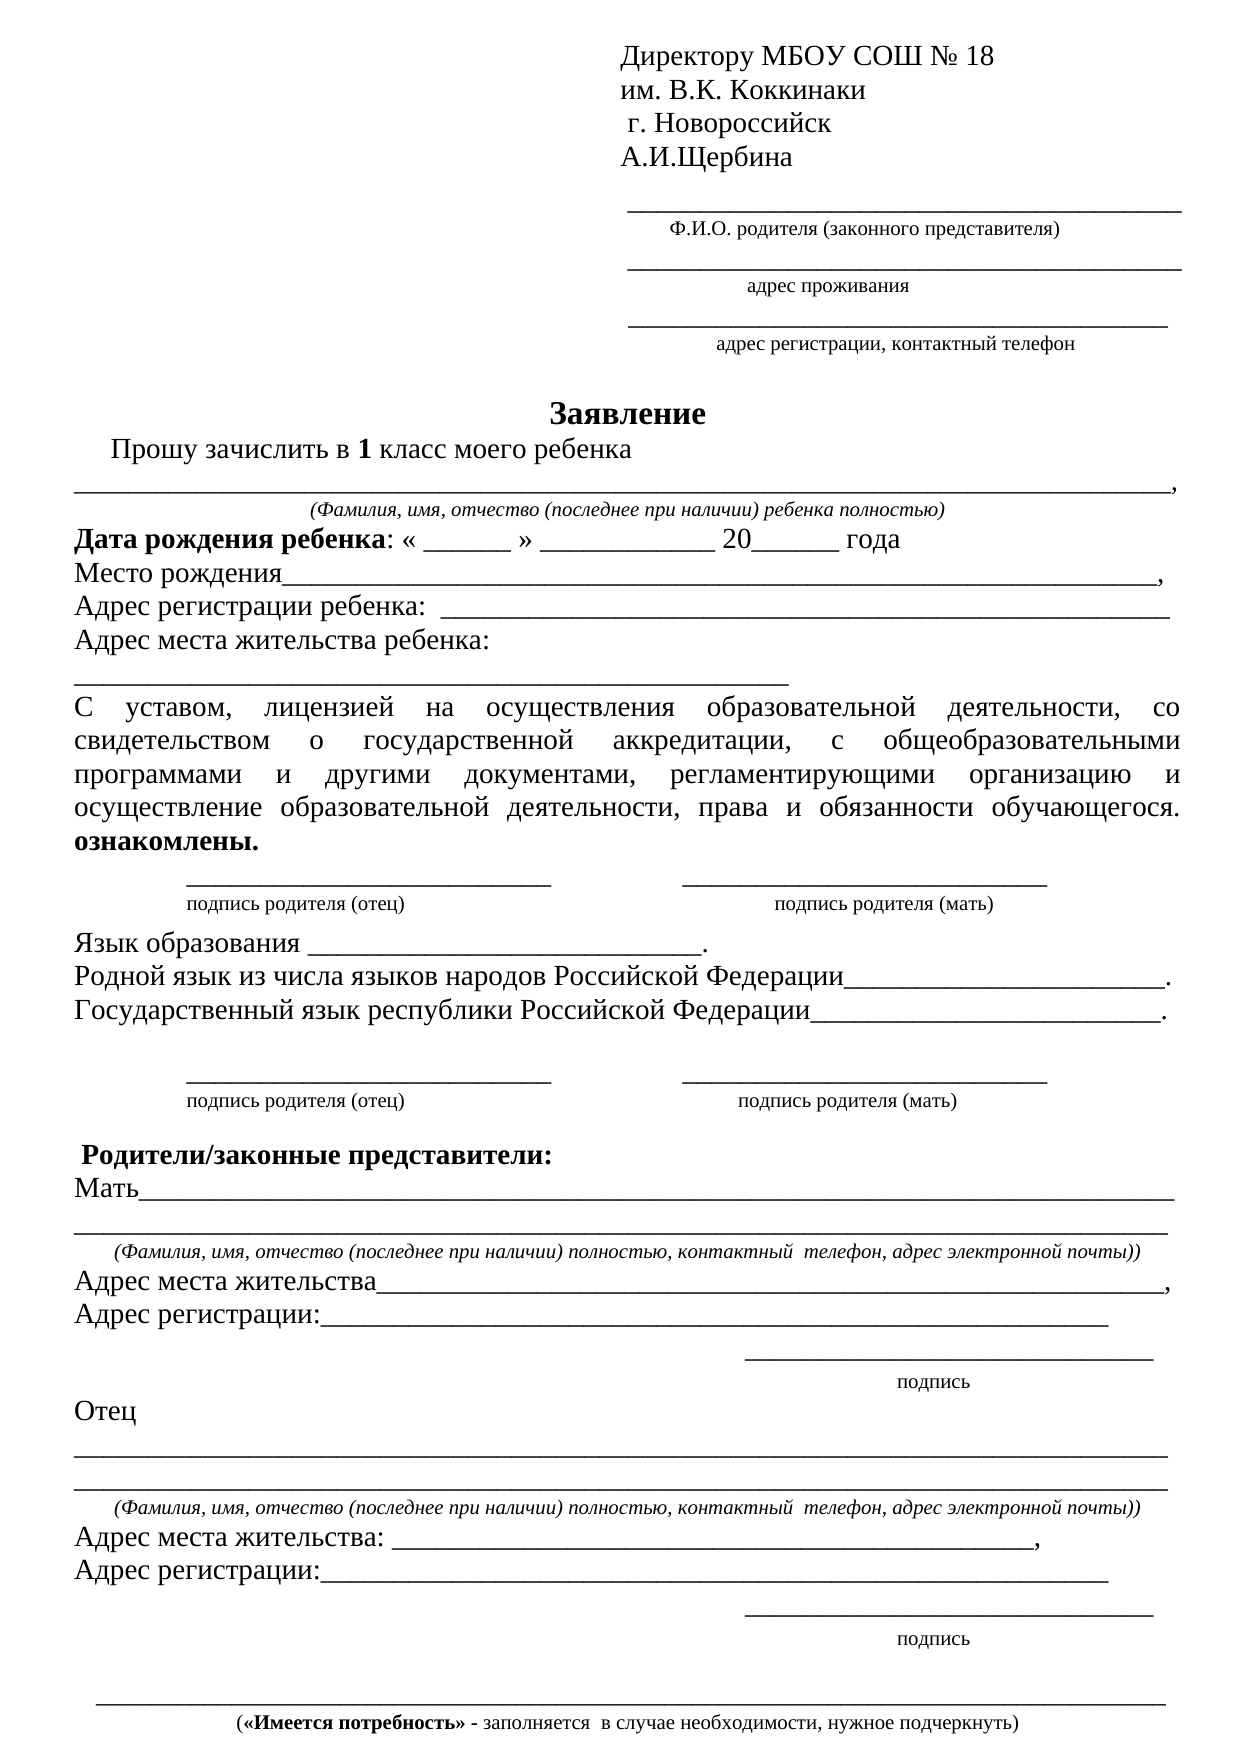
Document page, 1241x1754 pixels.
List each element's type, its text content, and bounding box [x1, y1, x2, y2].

text Место рождения____________________________________________________________, [74, 555, 1181, 588]
text _________________________ _________________________ [74, 857, 1181, 890]
text С уставом, лицензией на осуществления образовательной деятельности, со свидетельством о государственной аккредитации, с общеобразовательными программами и другими документами, регламентирующими организацию и осуществление образовательной деятельности, права и обязанности обучающегося. ознакомлены. [74, 689, 1181, 857]
text Заявление [74, 393, 1181, 432]
text («Имеется потребность» - заполняется в случае необходимости, нужное подчеркнуть) [74, 1709, 1181, 1734]
text Отец ___________________________________________________________________________ [74, 1393, 1181, 1460]
text Адрес места жительства: ____________________________________________, [74, 1519, 1181, 1552]
text _____________________________________ [74, 297, 1181, 331]
text Адрес регистрации ребенка: __________________________________________________ [74, 588, 1181, 622]
text ____________________________ [74, 1586, 1181, 1619]
text ___________________________________________________________________________ [74, 1204, 1181, 1238]
text им. В.К. Коккинаки [620, 72, 1181, 105]
text Адрес регистрации:______________________________________________________ [74, 1552, 1181, 1586]
text (Фамилия, имя, отчество (последнее при наличии) полностью, контактный телефон, адрес электронной почты)) [74, 1494, 1181, 1519]
text Родители/законные представители: [74, 1137, 1181, 1171]
text Дата рождения ребенка: « ______ » ____________ 20______ года [74, 521, 1181, 555]
text ____________________________ [74, 1330, 1181, 1363]
text Язык образования ___________________________. [74, 925, 1181, 958]
text А.И.Щербина [620, 139, 1181, 172]
text Прошу зачислить в 1 класс моего ребенка _________________________________________________________________________________, [74, 432, 1181, 496]
text подпись [74, 1624, 1181, 1649]
text Директору МБОУ СОШ № 18 [620, 38, 1181, 72]
text подпись родителя (отец) подпись родителя (мать) [74, 890, 1181, 915]
text _______________________________________________________________________________ [74, 1677, 1181, 1709]
text Адрес места жительства______________________________________________________, [74, 1263, 1181, 1296]
text Родной язык из числа языков народов Российской Федерации______________________. [74, 958, 1181, 992]
text Адрес регистрации:______________________________________________________ [74, 1296, 1181, 1330]
text адрес регистрации, контактный телефон [74, 331, 1181, 355]
text ______________________________________ [74, 182, 1181, 216]
text подпись [74, 1368, 1181, 1393]
text адрес проживания [74, 273, 1181, 297]
text Мать_______________________________________________________________________ [74, 1171, 1181, 1204]
text ___________________________________________________________________________ [74, 1460, 1181, 1494]
text (Фамилия, имя, отчество (последнее при наличии) полностью, контактный телефон, адрес электронной почты)) [74, 1238, 1181, 1263]
text г. Новороссийск [620, 105, 1181, 139]
text ______________________________________ [74, 240, 1181, 273]
text Ф.И.О. родителя (законного представителя) [74, 216, 1181, 240]
text Государственный язык республики Российской Федерации________________________. [74, 992, 1181, 1025]
text (Фамилия, имя, отчество (последнее при наличии) ребенка полностью) [74, 496, 1181, 521]
text Адрес места жительства ребенка: _________________________________________________ [74, 622, 1181, 689]
text _________________________ _________________________ [74, 1053, 1181, 1087]
text подпись родителя (отец) подпись родителя (мать) [74, 1087, 1181, 1112]
